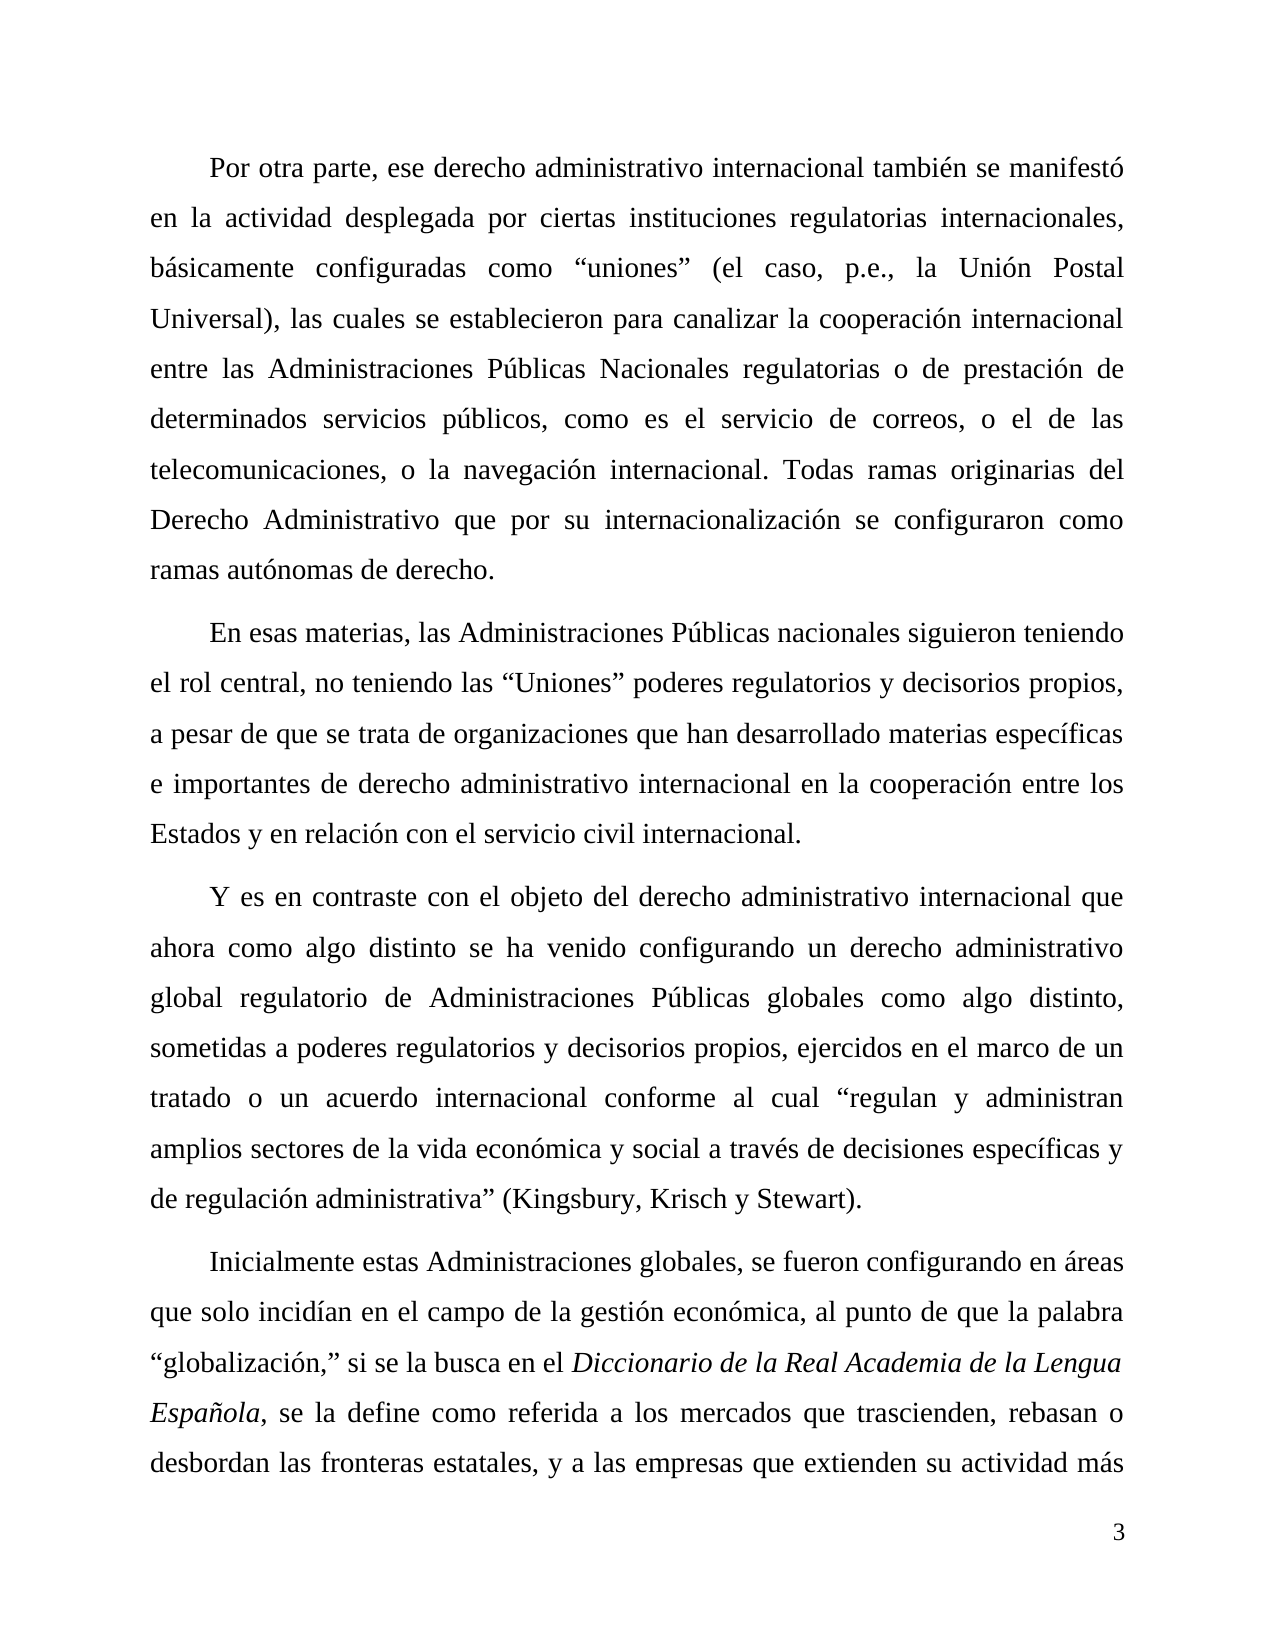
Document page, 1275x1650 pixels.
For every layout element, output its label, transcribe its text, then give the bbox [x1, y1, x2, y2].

text Por otra parte, ese derecho administrativo internacional también se manifestó en la actividad desplegada por ciertas instituciones regulatorias internacionales, básicamente configuradas como “uniones” (el caso, p.e., la Unión Postal Universal), las cuales se establecieron para canalizar la cooperación internacional entre las Administraciones Públicas Nacionales regulatorias o de prestación de determinados servicios públicos, como es el servicio de correos, o el de las telecomunicaciones, o la navegación internacional. Todas ramas originarias del Derecho Administrativo que por su internacionalización se configuraron como ramas autónomas de derecho. [150, 150, 1125, 586]
text En esas materias, las Administraciones Públicas nacionales siguieron teniendo el rol central, no teniendo las “Uniones” poderes regulatorios y decisorios propios, a pesar de que se trata de organizaciones que han desarrollado materias específicas e importantes de derecho administrativo internacional en la cooperación entre los Estados y en relación con el servicio civil internacional. [150, 615, 1125, 850]
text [150, 1244, 1125, 1479]
text Y es en contraste con el objeto del derecho administrativo internacional que ahora como algo distinto se ha venido configurando un derecho administrativo global regulatorio de Administraciones Públicas globales como algo distinto, sometidas a poderes regulatorios y decisorios propios, ejercidos en el marco de un tratado o un acuerdo internacional conforme al cual “regulan y administran amplios sectores de la vida económica y social a través de decisiones específicas y de regulación administrativa” (Kingsbury, Krisch y Stewart). [150, 879, 1125, 1215]
